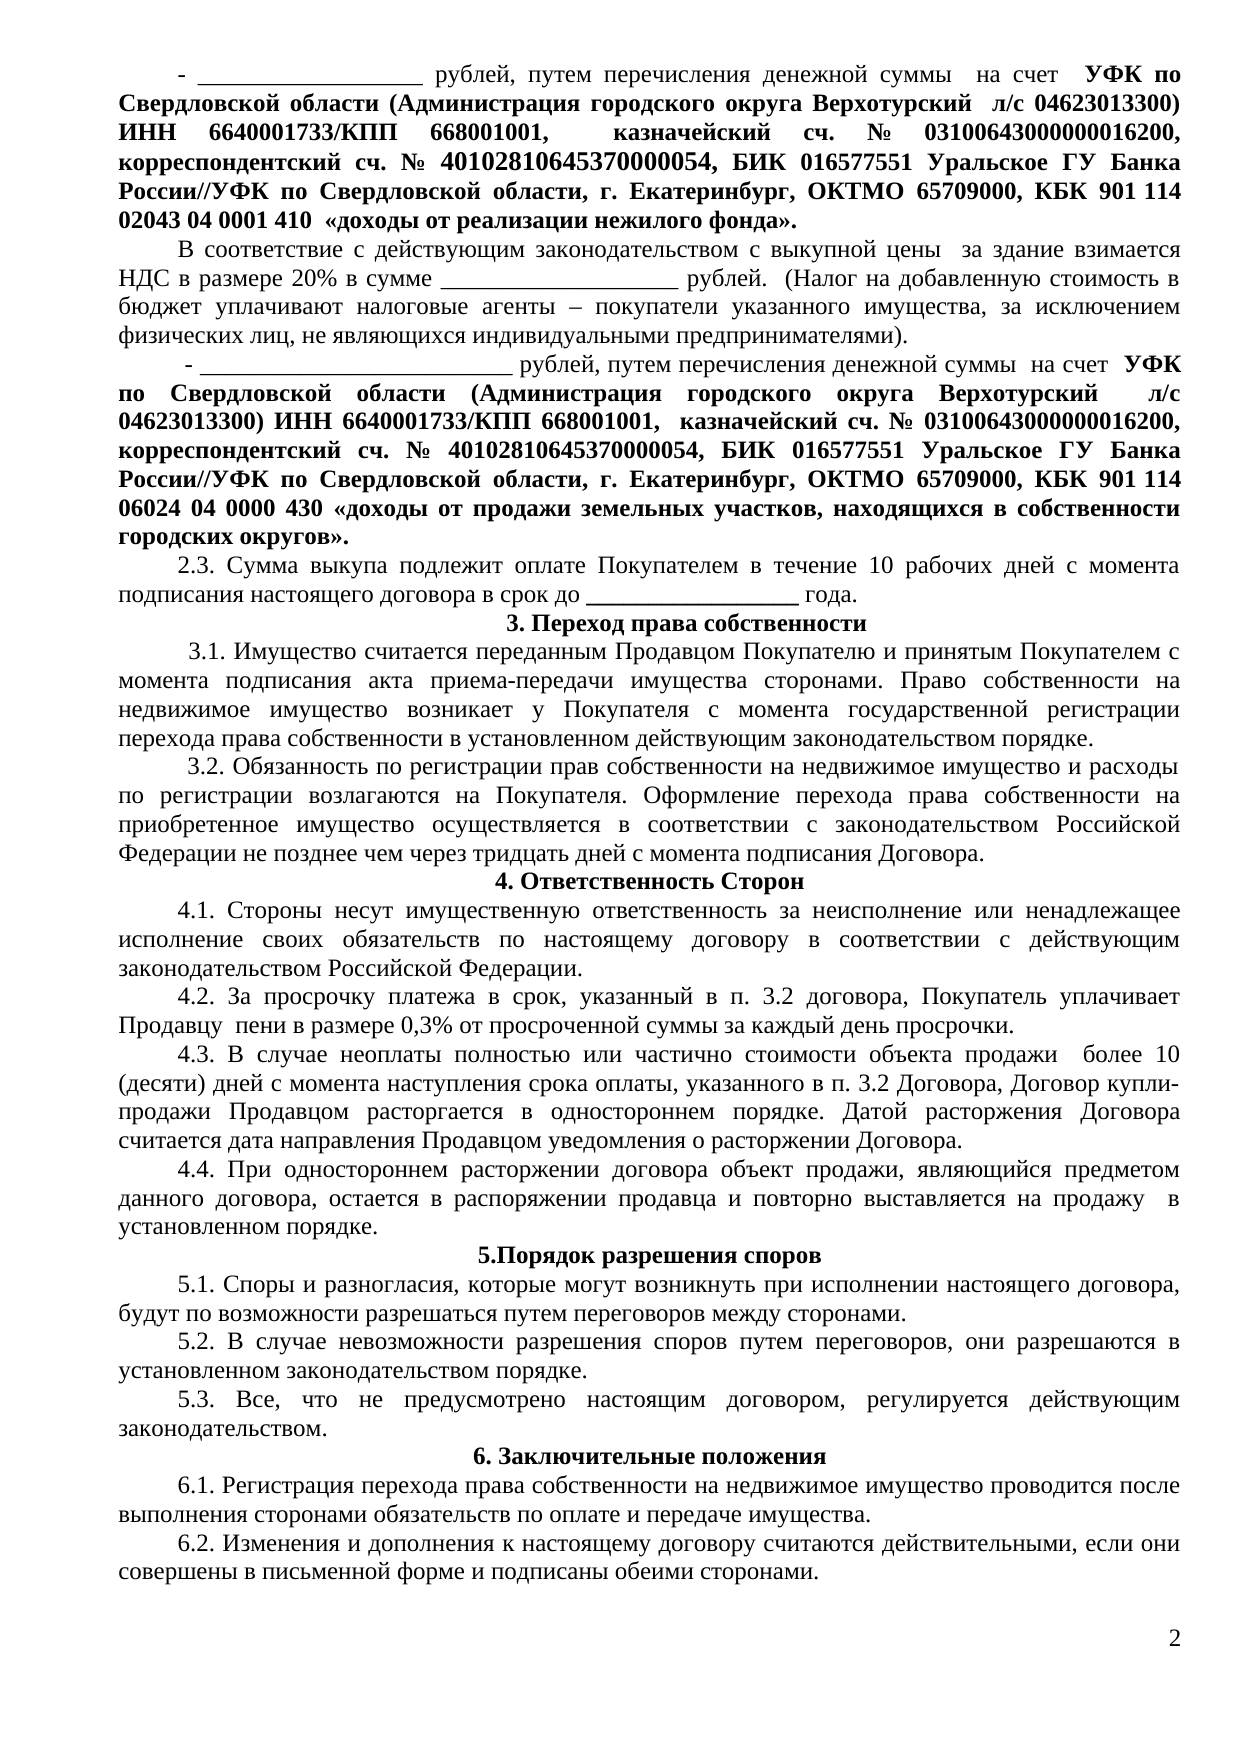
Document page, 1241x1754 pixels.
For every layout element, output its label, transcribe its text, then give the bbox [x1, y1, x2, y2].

subtitle 5.2. В случае невозможности разрешения споров путем переговоров, они разрешаются в установленном законодательством порядке. [118, 1326, 1181, 1384]
text 3.1. Имущество считается переданным Продавцом Покупателю и принятым Покупателем с момента подписания акта приема-передачи имущества сторонами. Право собственности на недвижимое имущество возникает у Покупателя с момента государственной регистрации перехода права собственности в установленном действующим законодательством порядке. [118, 636, 1181, 751]
subtitle 6.2. Изменения и дополнения к настоящему договору считаются действительными, если они совершены в письменной форме и подписаны обеими сторонами. [118, 1528, 1181, 1585]
text - __________________ рублей, путем перечисления денежной суммы на счет УФК по Свердловской области (Администрация городского округа Верхотурский л/с 04623013300) ИНН 6640001733/КПП 668001001, казначейский сч. № 03100643000000016200, корреспондентский сч. № 40102810645370000054, БИК 016577551 Уральское ГУ Банка России//УФК по Свердловской области, г. Екатеринбург, ОКТМО 65709000, КБК 901 114 02043 04 0001 410 «доходы от реализации нежилого фонда». [118, 59, 1181, 234]
subtitle 4.2. За просрочку платежа в срок, указанный в п. 3.2 договора, Покупатель уплачивает Продавцу пени в размере 0,3% от просроченной суммы за каждый день просрочки. [118, 981, 1181, 1039]
text В соответствие с действующим законодательством с выкупной цены за здание взимается НДС в размере 20% в сумме ___________________ рублей. (Налог на добавленную стоимость в бюджет уплачивают налоговые агенты – покупатели указанного имущества, за исключением физических лиц, не являющихся индивидуальными предпринимателями). [118, 234, 1181, 349]
subtitle 5.Порядок разрешения споров [118, 1240, 1181, 1269]
subtitle 6.1. Регистрация перехода права собственности на недвижимое имущество проводится после выполнения сторонами обязательств по оплате и передаче имущества. [118, 1470, 1181, 1528]
subtitle 5.1. Споры и разногласия, которые могут возникнуть при исполнении настоящего договора, будут по возможности разрешаться путем переговоров между сторонами. [118, 1269, 1181, 1326]
text 3.2. Обязанность по регистрации прав собственности на недвижимое имущество и расходы по регистрации возлагаются на Покупателя. Оформление перехода права собственности на приобретенное имущество осуществляется в соответствии с законодательством Российской Федерации не позднее чем через тридцать дней с момента подписания Договора. [118, 751, 1181, 866]
subtitle 4.4. При одностороннем расторжении договора объект продажи, являющийся предметом данного договора, остается в распоряжении продавца и повторно выставляется на продажу в установленном порядке. [118, 1154, 1181, 1240]
text - _________________________ рублей, путем перечисления денежной суммы на счет УФК по Свердловской области (Администрация городского округа Верхотурский л/с 04623013300) ИНН 6640001733/КПП 668001001, казначейский сч. № 03100643000000016200, корреспондентский сч. № 40102810645370000054, БИК 016577551 Уральское ГУ Банка России//УФК по Свердловской области, г. Екатеринбург, ОКТМО 65709000, КБК 901 114 06024 04 0000 430 «доходы от продажи земельных участков, находящихся в собственности городских округов». [118, 349, 1181, 550]
text 4.3. В случае неоплаты полностью или частично стоимости объекта продажи более 10 (десяти) дней с момента наступления срока оплаты, указанного в п. 3.2 Договора, Договор купли-продажи Продавцом расторгается в одностороннем порядке. Датой расторжения Договора считается дата направления Продавцом уведомления о расторжении Договора. [118, 1039, 1181, 1154]
text 2.3. Сумма выкупа подлежит оплате Покупателем в течение 10 рабочих дней с момента подписания настоящего договора в срок до _________________ года. [118, 550, 1181, 608]
subtitle 6. Заключительные положения [118, 1441, 1181, 1470]
text 3. Переход права собственности [118, 608, 1181, 636]
subtitle 5.3. Все, что не предусмотрено настоящим договором, регулируется действующим законодательством. [118, 1384, 1181, 1441]
subtitle 4.1. Стороны несут имущественную ответственность за неисполнение или ненадлежащее исполнение своих обязательств по настоящему договору в соответствии с действующим законодательством Российской Федерации. [118, 895, 1181, 981]
text 4. Ответственность Сторон [118, 866, 1181, 895]
